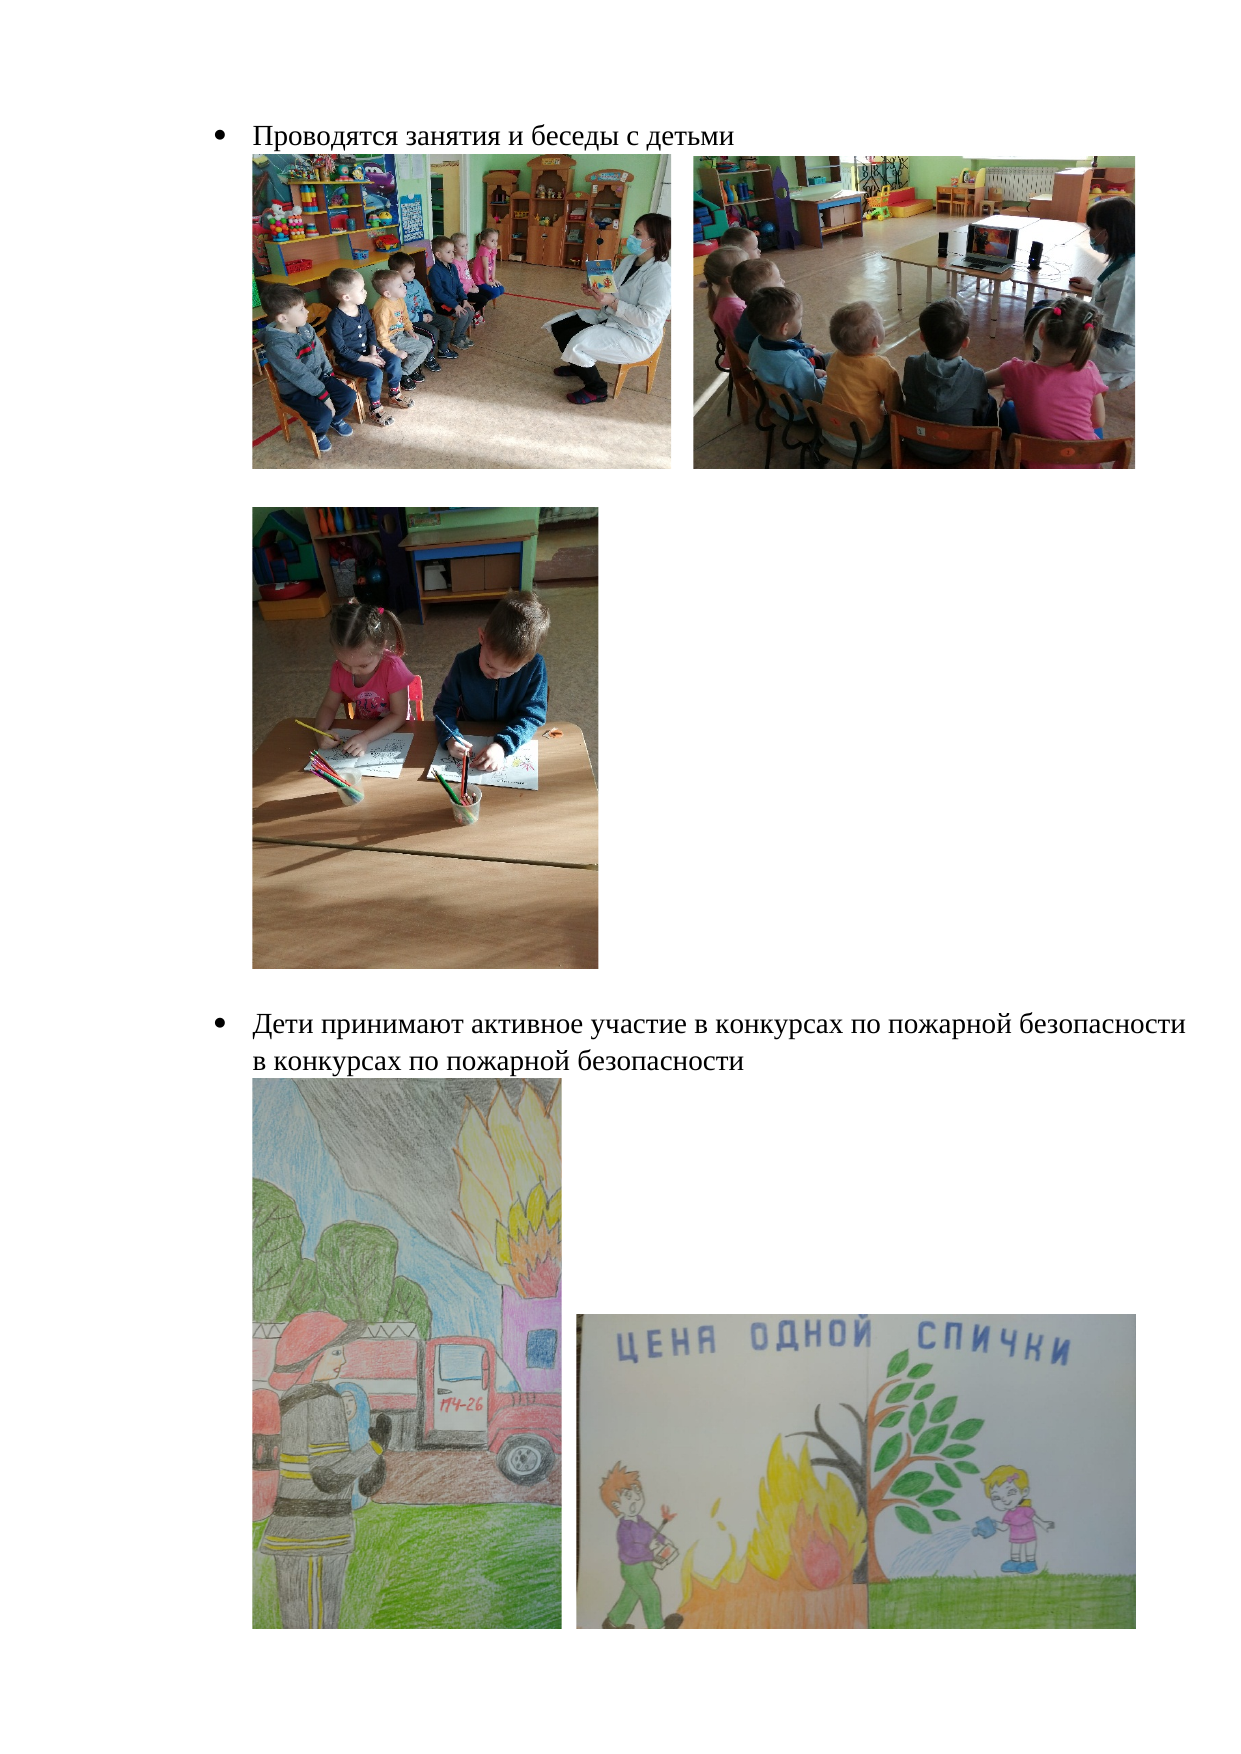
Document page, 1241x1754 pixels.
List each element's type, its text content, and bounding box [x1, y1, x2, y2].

picture [252, 154, 672, 469]
picture [693, 156, 1135, 469]
list Проводятся занятия и беседы с детьми [215, 118, 1196, 152]
picture [576, 1314, 1136, 1629]
picture [252, 1078, 562, 1629]
list Дети принимают активное участие в конкурсах по пожарной безопасности в конкурсах по пожарной безопасности [215, 1006, 1196, 1076]
picture [252, 507, 599, 969]
